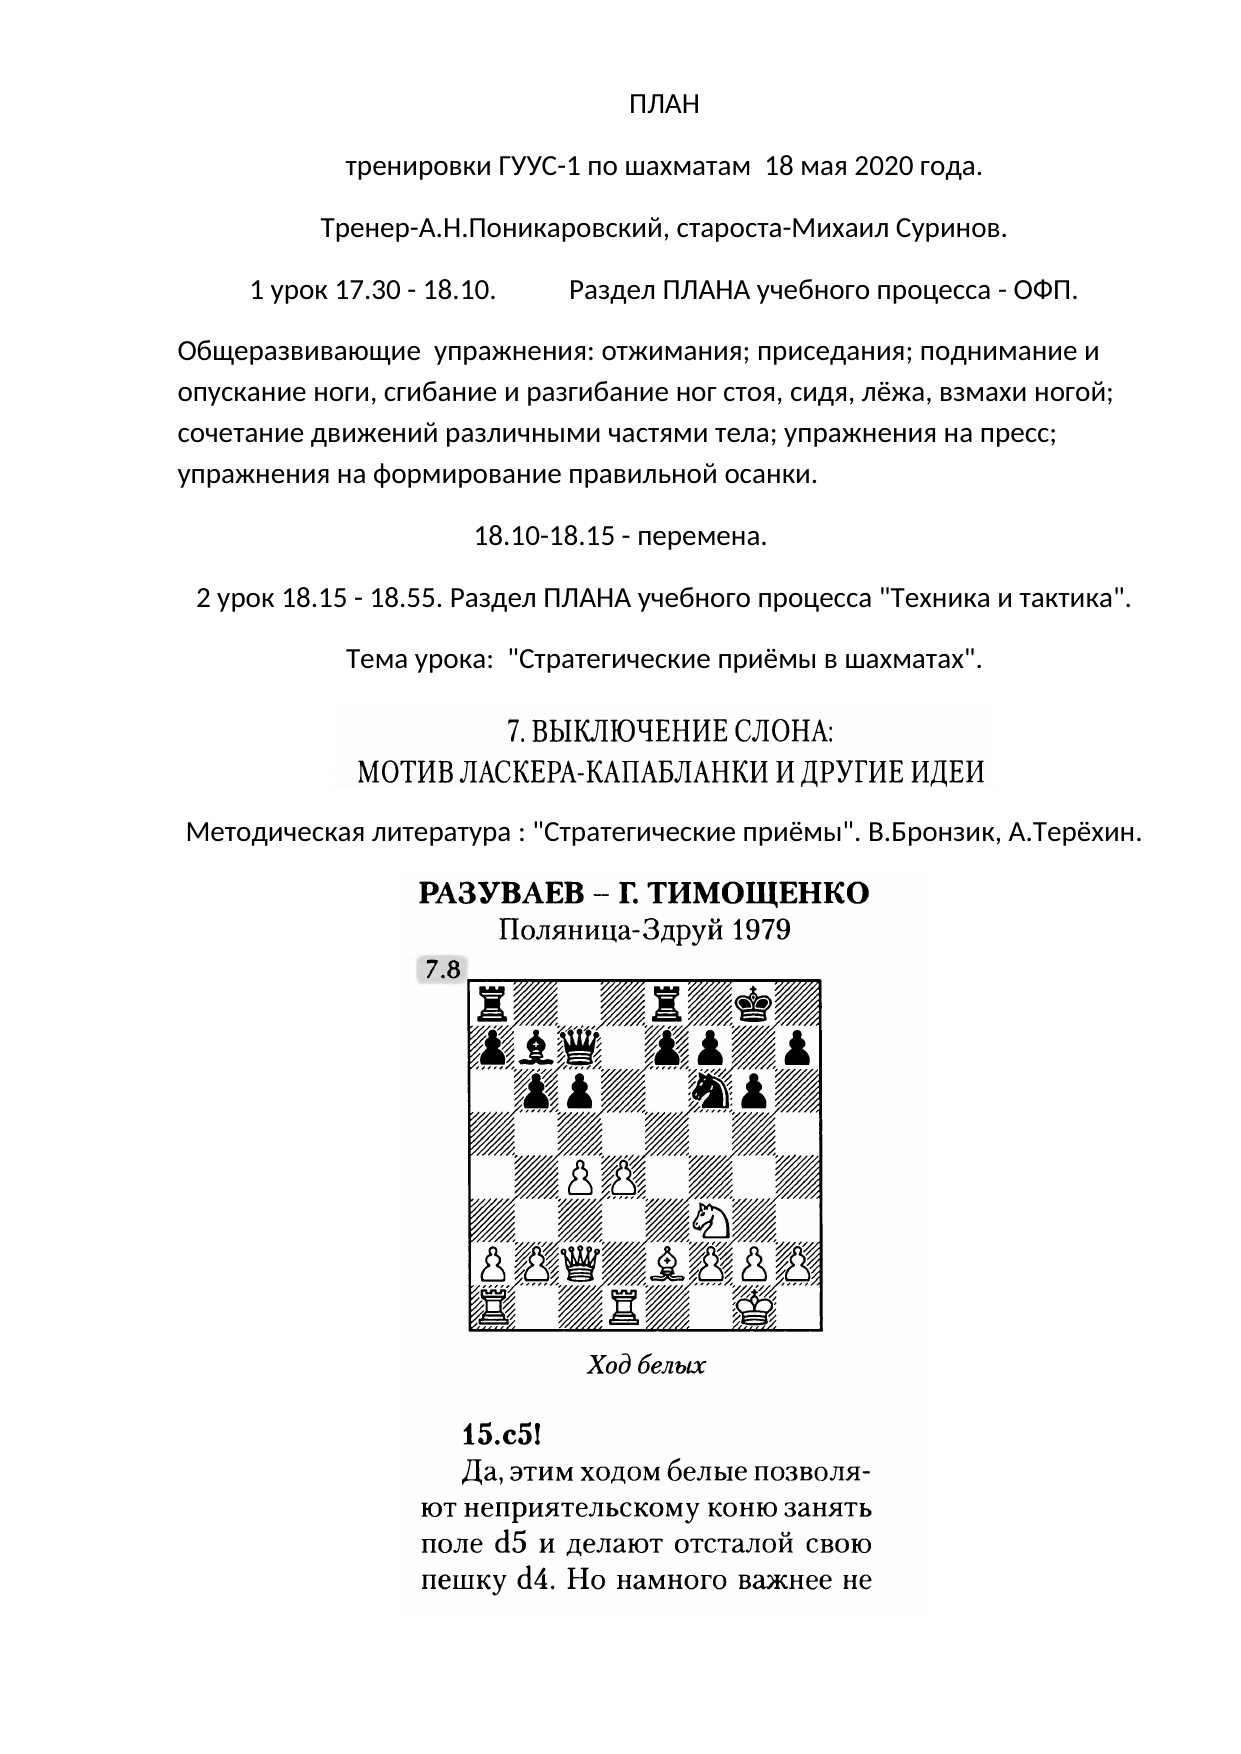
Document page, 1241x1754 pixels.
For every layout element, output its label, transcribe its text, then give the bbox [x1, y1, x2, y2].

text Тренер-А.Н.Поникаровский, староста-Михаил Суринов. [177, 209, 1152, 244]
text 18.10-18.15 - перемена. [177, 517, 1152, 553]
text тренировки ГУУС-1 по шахматам 18 мая 2020 года. [177, 147, 1152, 183]
text Общеразвивающие упражнения: отжимания; приседания; поднимание и опускание ноги, сгибание и разгибание ног стоя, сидя, лёжа, взмахи ногой; сочетание движений различными частями тела; упражнения на пресс; упражнения на формирование правильной осанки. [177, 332, 1152, 491]
text 2 урок 18.15 - 18.55. Раздел ПЛАНА учебного процесса "Техника и тактика". [177, 579, 1152, 614]
text Методическая литература : "Стратегические приёмы". В.Бронзик, А.Терёхин. [177, 813, 1152, 848]
text ПЛАН [177, 85, 1152, 121]
text Тема урока: "Стратегические приёмы в шахматах". [177, 641, 1152, 676]
text 1 урок 17.30 - 18.10. Раздел ПЛАНА учебного процесса - ОФП. [177, 271, 1152, 306]
